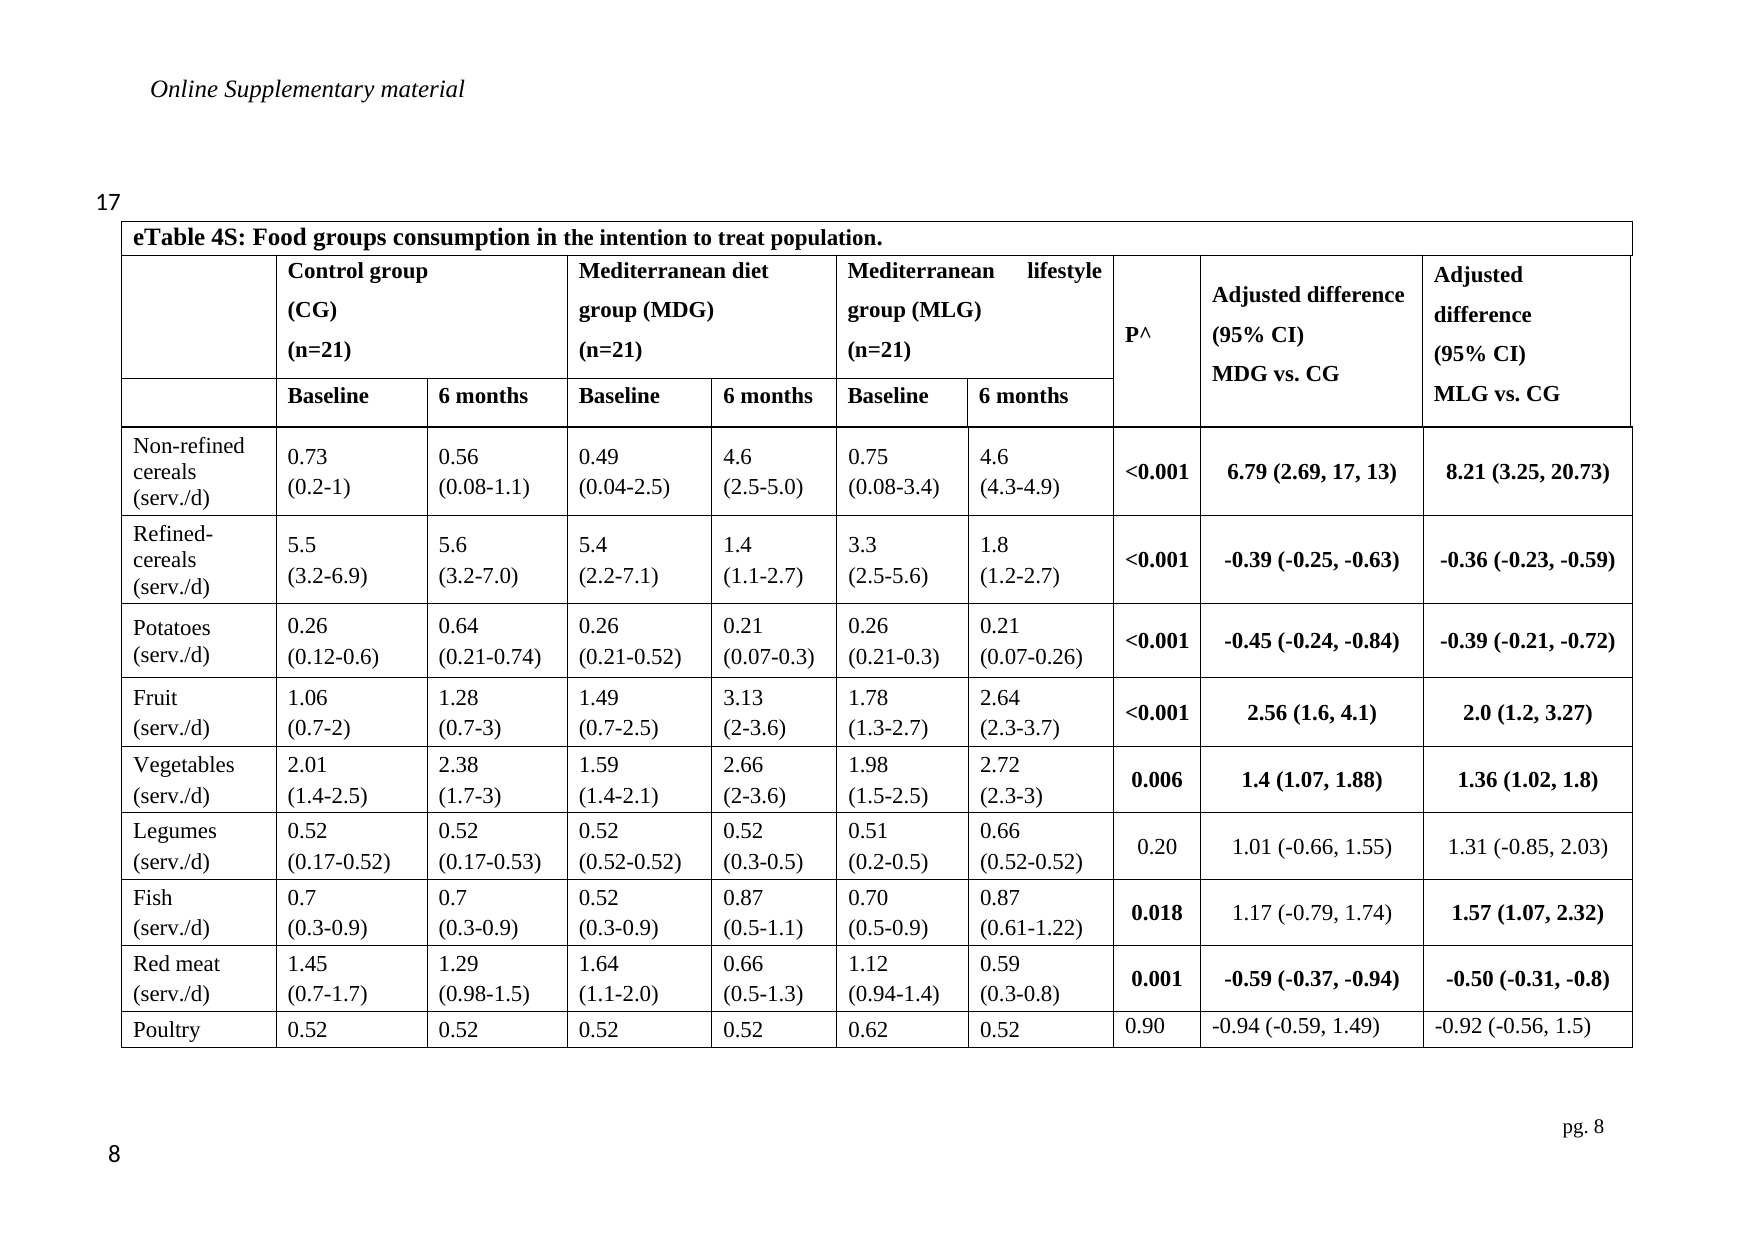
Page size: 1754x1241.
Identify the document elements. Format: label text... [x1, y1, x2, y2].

table_cell 0.87 (0.5-1.1) [712, 880, 836, 945]
table_cell 1.64 (1.1-2.0) [568, 946, 711, 1011]
table_cell 0.21 (0.07-0.26) [969, 604, 1113, 677]
table_cell 1.36 (1.02, 1.8) [1424, 747, 1632, 812]
table_cell 6.79 (2.69, 17, 13) [1201, 428, 1423, 515]
table_cell 3.13 (2-3.6) [712, 678, 836, 746]
table_cell 0.64 (0.21-0.74) [428, 604, 567, 677]
table_cell 0.52 (0.52-0.52) [568, 813, 711, 878]
table_cell 0.52 (0.52-0.52) [969, 1012, 1113, 1047]
table_cell 0.62 (0.17-0.52) [837, 1012, 968, 1047]
table_cell P^ [1114, 256, 1200, 426]
table_cell Control group (CG) (n=21) [277, 256, 567, 378]
table_cell 0.90 [1114, 1012, 1200, 1047]
table_cell 0.49 (0.04-2.5) [568, 428, 711, 515]
table_cell 0.001 [1114, 946, 1200, 1011]
table_cell 0.52 (0.52-1.06) [712, 1012, 836, 1047]
table_cell 0.52 (0.17-0.52) [277, 813, 427, 878]
table_cell 1.28 (0.7-3) [428, 678, 567, 746]
table_cell 0.52 (0.17-0.53) [428, 813, 567, 878]
table_cell Baseline [568, 379, 711, 426]
table_cell -0.59 (-0.37, -0.94) [1201, 946, 1423, 1011]
table_cell 1.59 (1.4-2.1) [568, 747, 711, 812]
table_cell 1.01 (-0.66, 1.55) [1201, 813, 1423, 878]
table_cell 8.21 (3.25, 20.73) [1424, 428, 1632, 515]
table_cell 0.51 (0.2-0.5) [837, 813, 968, 878]
table_cell 0.7 (0.3-0.9) [428, 880, 567, 945]
table_cell 2.56 (1.6, 4.1) [1201, 678, 1423, 746]
table_cell Non-refined cereals (serv./d) [122, 428, 276, 515]
table_cell 0.52 (0.52-1.60) [277, 1012, 427, 1047]
table_cell 6 months [968, 379, 1113, 426]
table_cell 4.6 (4.3-4.9) [969, 428, 1113, 515]
table_cell <0.001 [1114, 604, 1200, 677]
table_cell 2.64 (2.3-3.7) [969, 678, 1113, 746]
table_cell Baseline [277, 379, 427, 426]
table_cell Red meat (serv./d) [122, 946, 276, 1011]
table_cell 0.26 (0.12-0.6) [277, 604, 427, 677]
table_cell Adjusted difference (95% CI) MLG vs. CG [1423, 256, 1630, 426]
table_cell 5.4 (2.2-7.1) [568, 516, 711, 603]
table_cell 0.20 [1114, 813, 1200, 878]
table_cell 1.45 (0.7-1.7) [277, 946, 427, 1011]
table_cell 0.006 [1114, 747, 1200, 812]
table_cell 1.57 (1.07, 2.32) [1424, 880, 1632, 945]
table_cell 2.01 (1.4-2.5) [277, 747, 427, 812]
table_cell 0.52 (0.52-0.52) [568, 1012, 711, 1047]
table_cell <0.001 [1114, 678, 1200, 746]
table_cell 1.31 (-0.85, 2.03) [1424, 813, 1632, 878]
table_cell 0.56 (0.08-1.1) [428, 428, 567, 515]
table_cell -0.50 (-0.31, -0.8) [1424, 946, 1632, 1011]
table_cell 0.66 (0.5-1.3) [712, 946, 836, 1011]
table_cell 0.52 (0.3-0.9) [568, 880, 711, 945]
table_cell -0.94 (-0.59, 1.49) [1201, 1012, 1423, 1047]
table_cell 1.8 (1.2-2.7) [969, 516, 1113, 603]
table_cell 2.0 (1.2, 3.27) [1424, 678, 1632, 746]
table_cell 2.72 (2.3-3) [969, 747, 1113, 812]
table_cell [122, 256, 276, 378]
table_cell Potatoes (serv./d) [122, 604, 276, 677]
table_cell Legumes (serv./d) [122, 813, 276, 878]
table_cell Fish (serv./d) [122, 880, 276, 945]
table_cell 0.87 (0.61-1.22) [969, 880, 1113, 945]
table_cell 0.52 (0.3-0.5) [712, 813, 836, 878]
table_cell 1.49 (0.7-2.5) [568, 678, 711, 746]
table_cell -0.39 (-0.21, -0.72) [1424, 604, 1632, 677]
table_cell Vegetables (serv./d) [122, 747, 276, 812]
table_cell 0.26 (0.21-0.52) [568, 604, 711, 677]
table_cell 1.17 (-0.79, 1.74) [1201, 880, 1423, 945]
table_cell 1.98 (1.5-2.5) [837, 747, 968, 812]
table_cell -0.45 (-0.24, -0.84) [1201, 604, 1423, 677]
table_cell 1.29 (0.98-1.5) [428, 946, 567, 1011]
table_cell 1.78 (1.3-2.7) [837, 678, 968, 746]
table_cell 2.38 (1.7-3) [428, 747, 567, 812]
table_cell [122, 379, 276, 426]
table_cell 4.6 (2.5-5.0) [712, 428, 836, 515]
table_cell Mediterranean diet group (MDG) (n=21) [568, 256, 836, 378]
table_cell 0.73 (0.2-1) [277, 428, 427, 515]
table_cell 1.06 (0.7-2) [277, 678, 427, 746]
table_cell 0.018 [1114, 880, 1200, 945]
table_cell 0.70 (0.5-0.9) [837, 880, 968, 945]
table_cell <0.001 [1114, 516, 1200, 603]
table_cell -0.36 (-0.23, -0.59) [1424, 516, 1632, 603]
table_cell Poultry (serv./d) [122, 1012, 276, 1047]
table_cell Refined-cereals (serv./d) [122, 516, 276, 603]
table_header eTable 4S: Food groups consumption in the intention to treat population. [122, 222, 1632, 254]
table_cell 0.75 (0.08-3.4) [837, 428, 968, 515]
table_cell <0.001 [1114, 428, 1200, 515]
table_cell -0.92 (-0.56, 1.5) [1424, 1012, 1632, 1047]
table_cell 0.21 (0.07-0.3) [712, 604, 836, 677]
table_cell Mediterranean lifestyle group (MLG) (n=21) [837, 256, 1113, 378]
table_cell 0.26 (0.21-0.3) [837, 604, 968, 677]
table_cell 2.66 (2-3.6) [712, 747, 836, 812]
table_cell 1.12 (0.94-1.4) [837, 946, 968, 1011]
table_cell 5.5 (3.2-6.9) [277, 516, 427, 603]
table_cell 3.3 (2.5-5.6) [837, 516, 968, 603]
table_cell 0.66 (0.52-0.52) [969, 813, 1113, 878]
table_cell 0.59 (0.3-0.8) [969, 946, 1113, 1011]
table_cell -0.39 (-0.25, -0.63) [1201, 516, 1423, 603]
table_cell 6 months [428, 379, 567, 426]
table_cell 0.52 (0.52-1.60) [428, 1012, 567, 1047]
table_cell 0.7 (0.3-0.9) [277, 880, 427, 945]
table_cell 6 months [712, 379, 836, 426]
table_cell 1.4 (1.1-2.7) [712, 516, 836, 603]
table_cell Adjusted difference (95% CI) MDG vs. CG [1201, 256, 1422, 426]
table_cell Baseline [837, 379, 967, 426]
table_cell 5.6 (3.2-7.0) [428, 516, 567, 603]
table_cell 1.4 (1.07, 1.88) [1201, 747, 1423, 812]
table_cell Fruit (serv./d) [122, 678, 276, 746]
